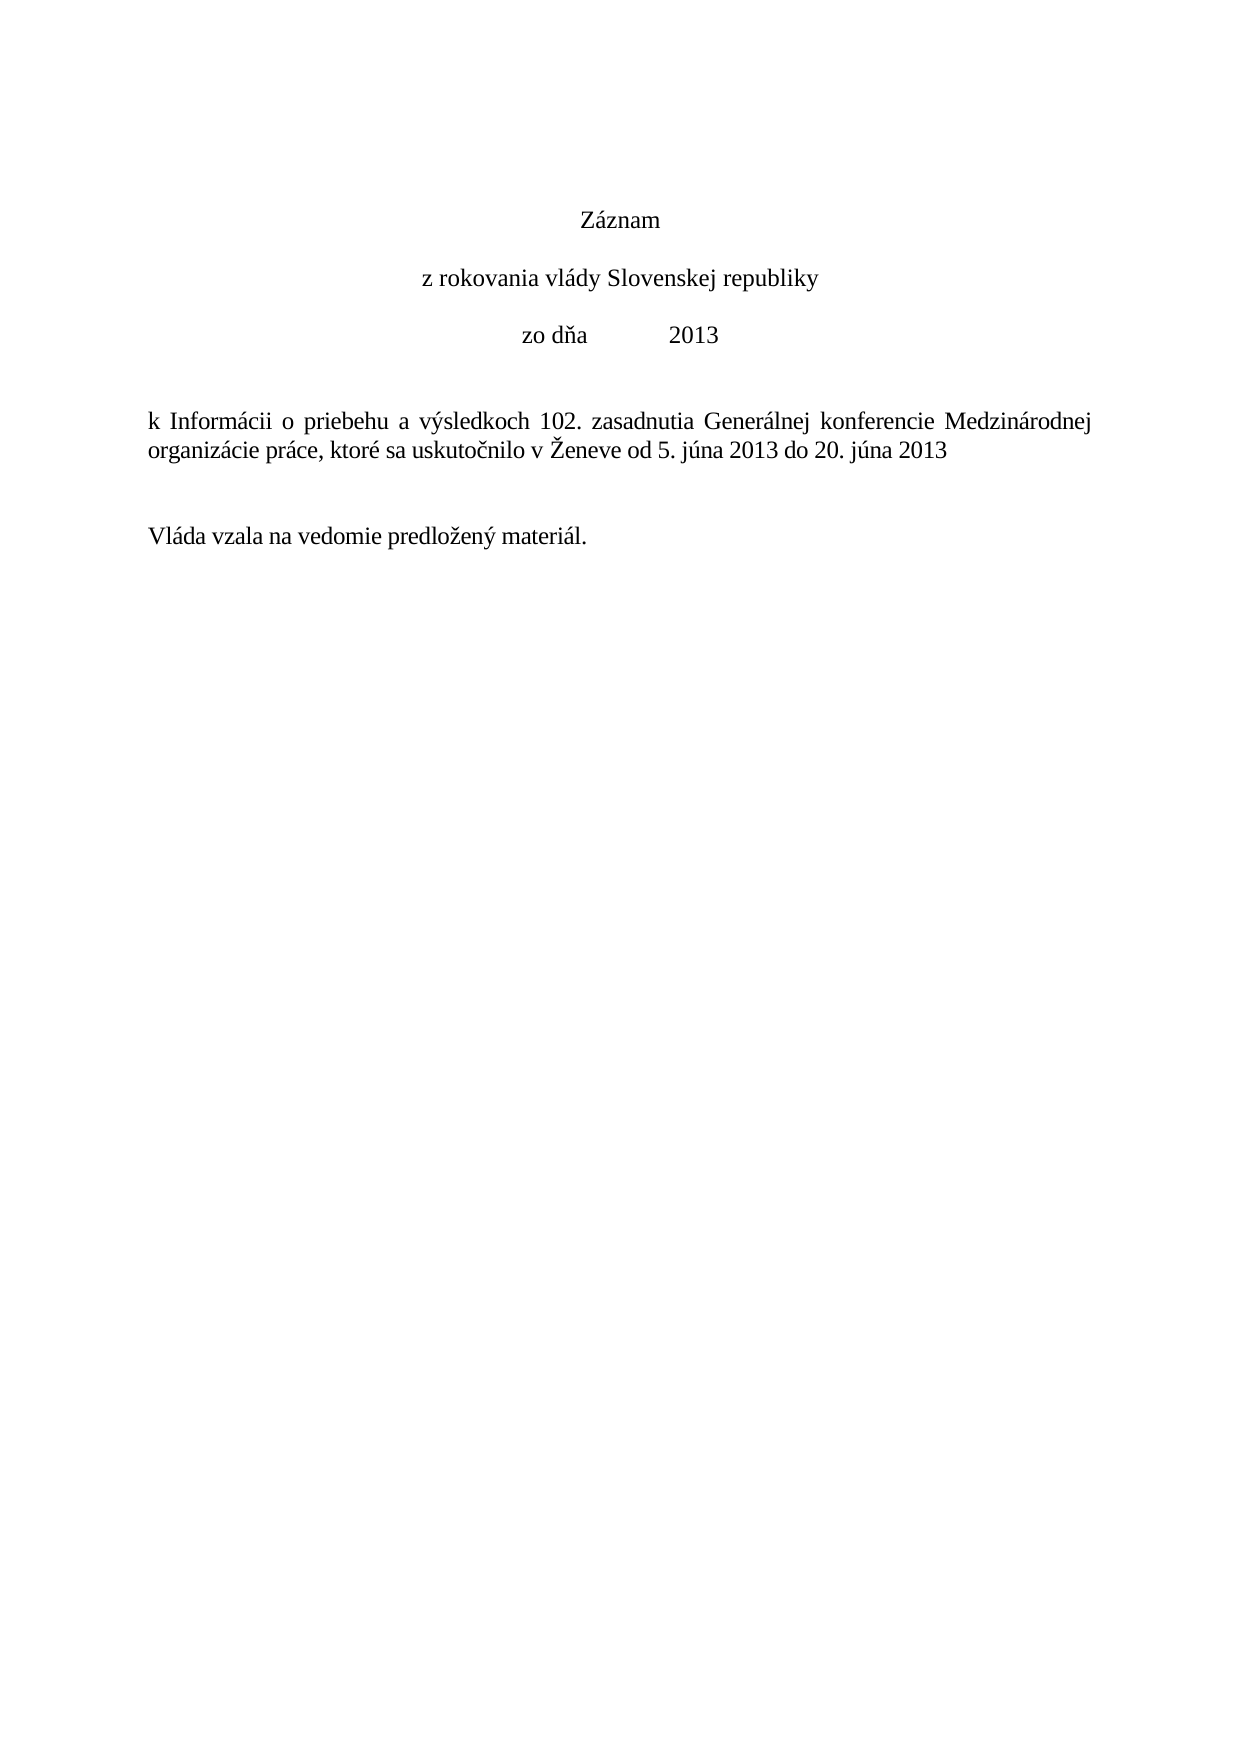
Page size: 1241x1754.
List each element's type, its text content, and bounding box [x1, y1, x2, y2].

text zo dňa 2013 [148, 320, 1093, 349]
text Vláda vzala na vedomie predložený materiál. [148, 521, 1093, 550]
text z rokovania vlády Slovenskej republiky [148, 263, 1093, 291]
text k Informácii o priebehu a výsledkoch 102. zasadnutia Generálnej konferencie Medzinárodnej organizácie práce, ktoré sa uskutočnilo v Ženeve od 5. júna 2013 do 20. júna 2013 [148, 406, 1093, 464]
text Záznam [148, 205, 1093, 234]
